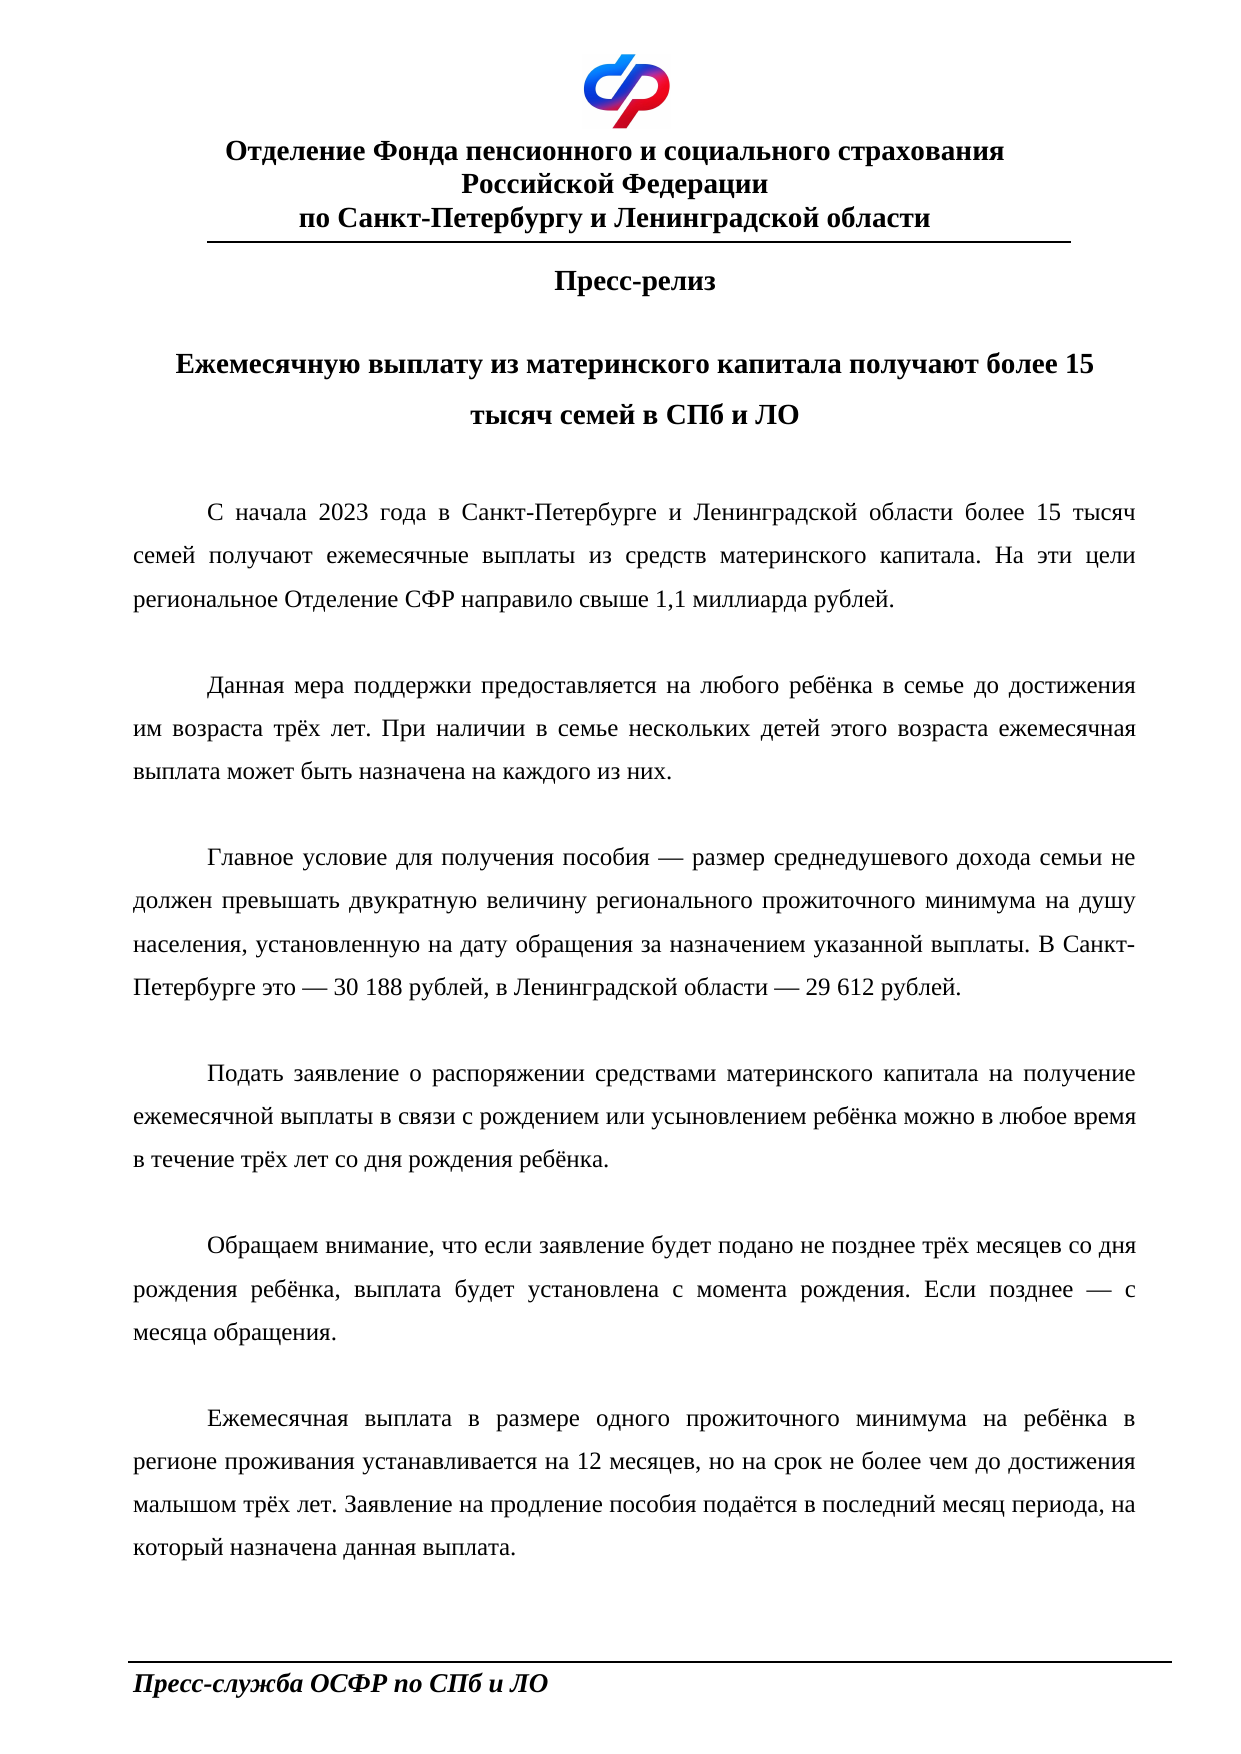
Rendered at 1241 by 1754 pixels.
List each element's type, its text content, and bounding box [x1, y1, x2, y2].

picture [582, 54, 671, 129]
text Данная мера поддержки предоставляется на любого ребёнка в семье до достижения им возраста трёх лет. При наличии в семье нескольких детей этого возраста ежемесячная выплата может быть назначена на каждого из них. [133, 670, 1137, 785]
text Подать заявление о распоряжении средствами материнского капитала на получение ежемесячной выплаты в связи с рождением или усыновлением ребёнка можно в любое время в течение трёх лет со дня рождения ребёнка. [133, 1058, 1137, 1173]
text Ежемесячная выплата в размере одного прожиточного минимума на ребёнка в регионе проживания устанавливается на 12 месяцев, но на срок не более чем до достижения малышом трёх лет. Заявление на продление пособия подаётся в последний месяц периода, на который назначена данная выплата. [133, 1403, 1137, 1561]
text Обращаем внимание, что если заявление будет подано не позднее трёх месяцев со дня рождения ребёнка, выплата будет установлена с момента рождения. Если позднее — с месяца обращения. [133, 1231, 1137, 1346]
text Главное условие для получения пособия — размер среднедушевого дохода семьи не должен превышать двукратную величину регионального прожиточного минимума на душу населения, установленную на дату обращения за назначением указанной выплаты. В Санкт-Петербурге это — 30 188 рублей, в Ленинградской области — 29 612 рублей. [133, 842, 1137, 1001]
text Ежемесячную выплату из материнского капитала получают более 15 тысяч семей в СПб и ЛО [133, 296, 1137, 430]
text С начала 2023 года в Санкт-Петербурге и Ленинградской области более 15 тысяч семей получают ежемесячные выплаты из средств материнского капитала. На эти цели региональное Отделение СФР направило свыше 1,1 миллиарда рублей. [133, 497, 1137, 612]
text Пресс-релиз [133, 263, 1137, 296]
